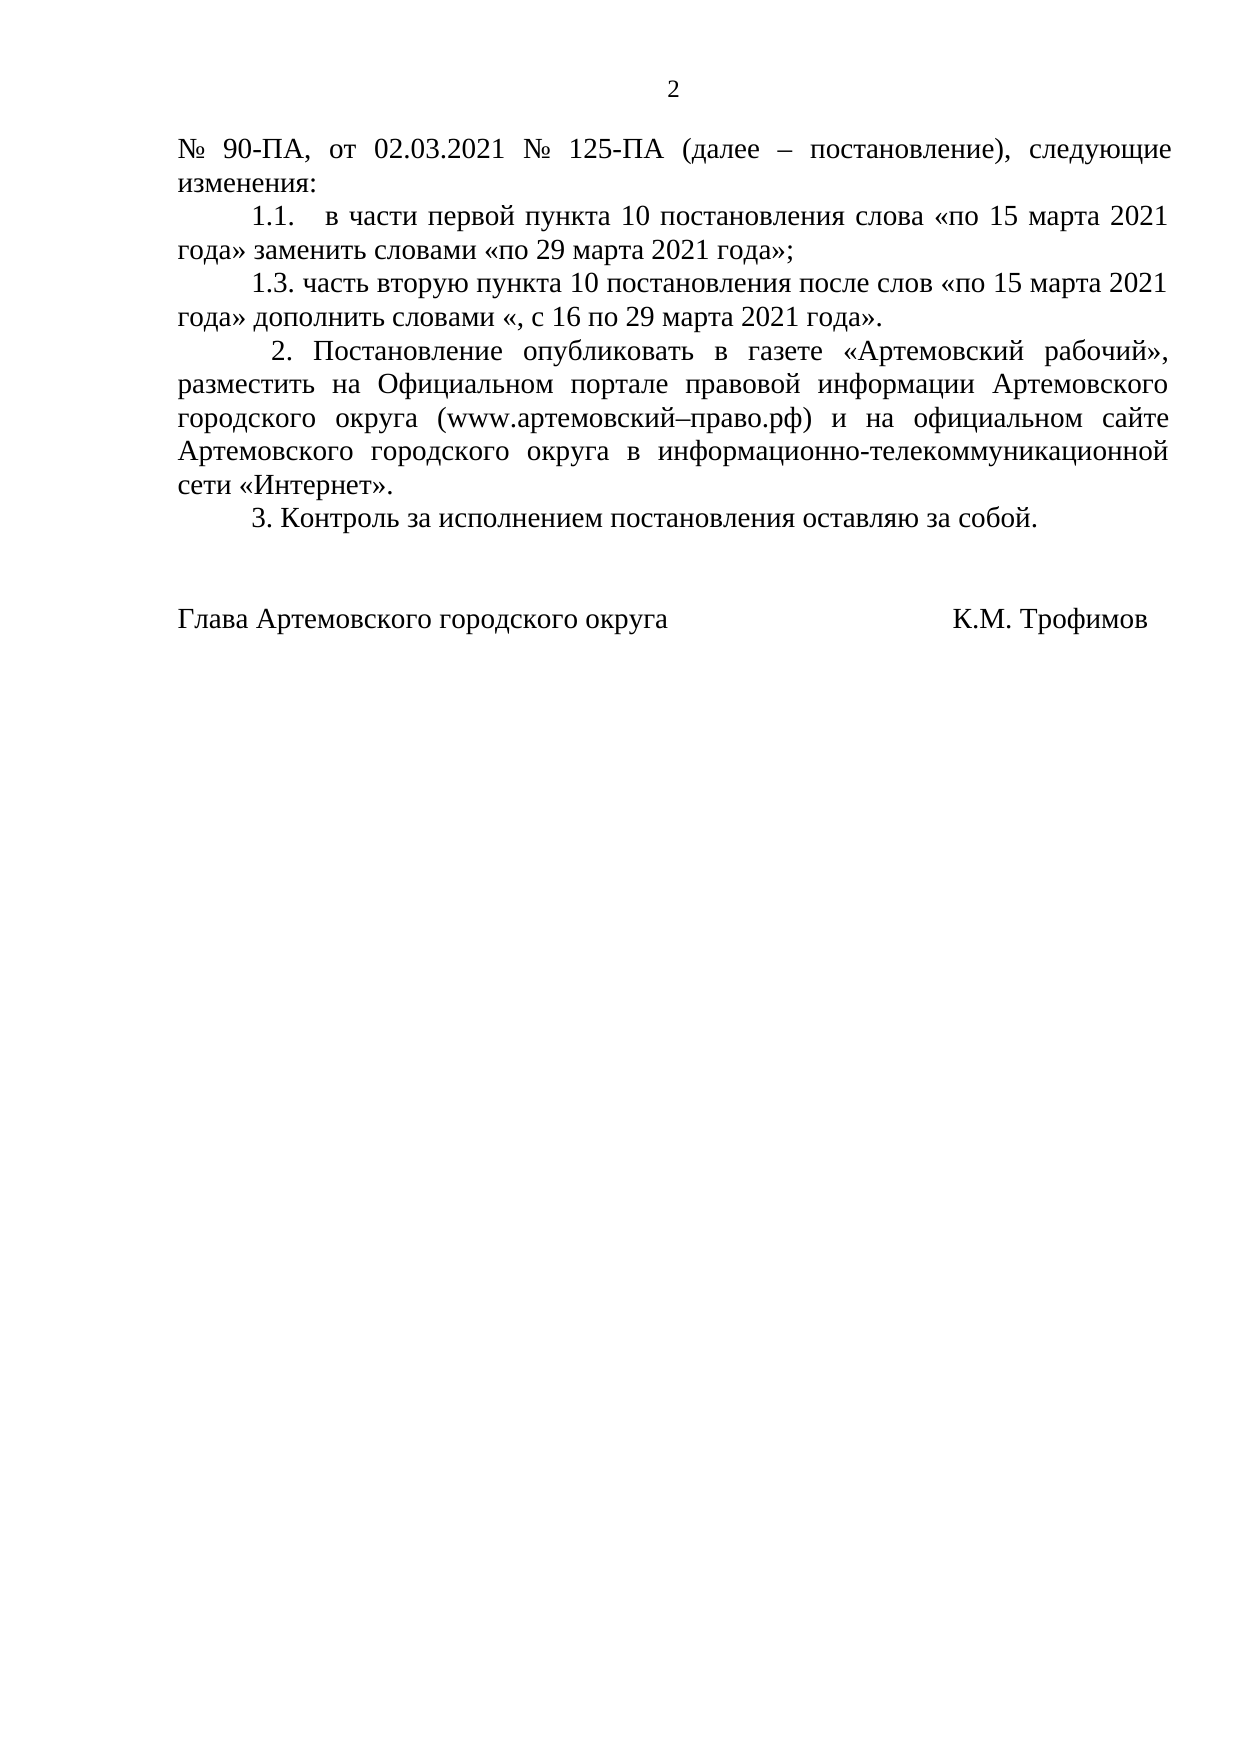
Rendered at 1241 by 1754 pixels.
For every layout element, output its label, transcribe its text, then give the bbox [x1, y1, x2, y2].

text 3. Контроль за исполнением постановления оставляю за собой. [177, 500, 1158, 534]
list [177, 131, 1172, 198]
text 2. Постановление опубликовать в газете «Артемовский рабочий», разместить на Официальном портале правовой информации Артемовского городского округа (www.артемовский–право.рф) и на официальном сайте Артемовского городского округа в информационно-телекоммуникационной сети «Интернет». [177, 333, 1169, 500]
text Глава Артемовского городского округа К.М. Трофимов [177, 601, 1158, 634]
list в части первой пункта 10 постановления слова «по 15 марта 2021 года» заменить словами «по 29 марта 2021 года»; [177, 198, 1169, 266]
text 1.3. часть вторую пункта 10 постановления после слов «по 15 марта 2021 года» дополнить словами «, с 16 по 29 марта 2021 года». [177, 266, 1169, 333]
